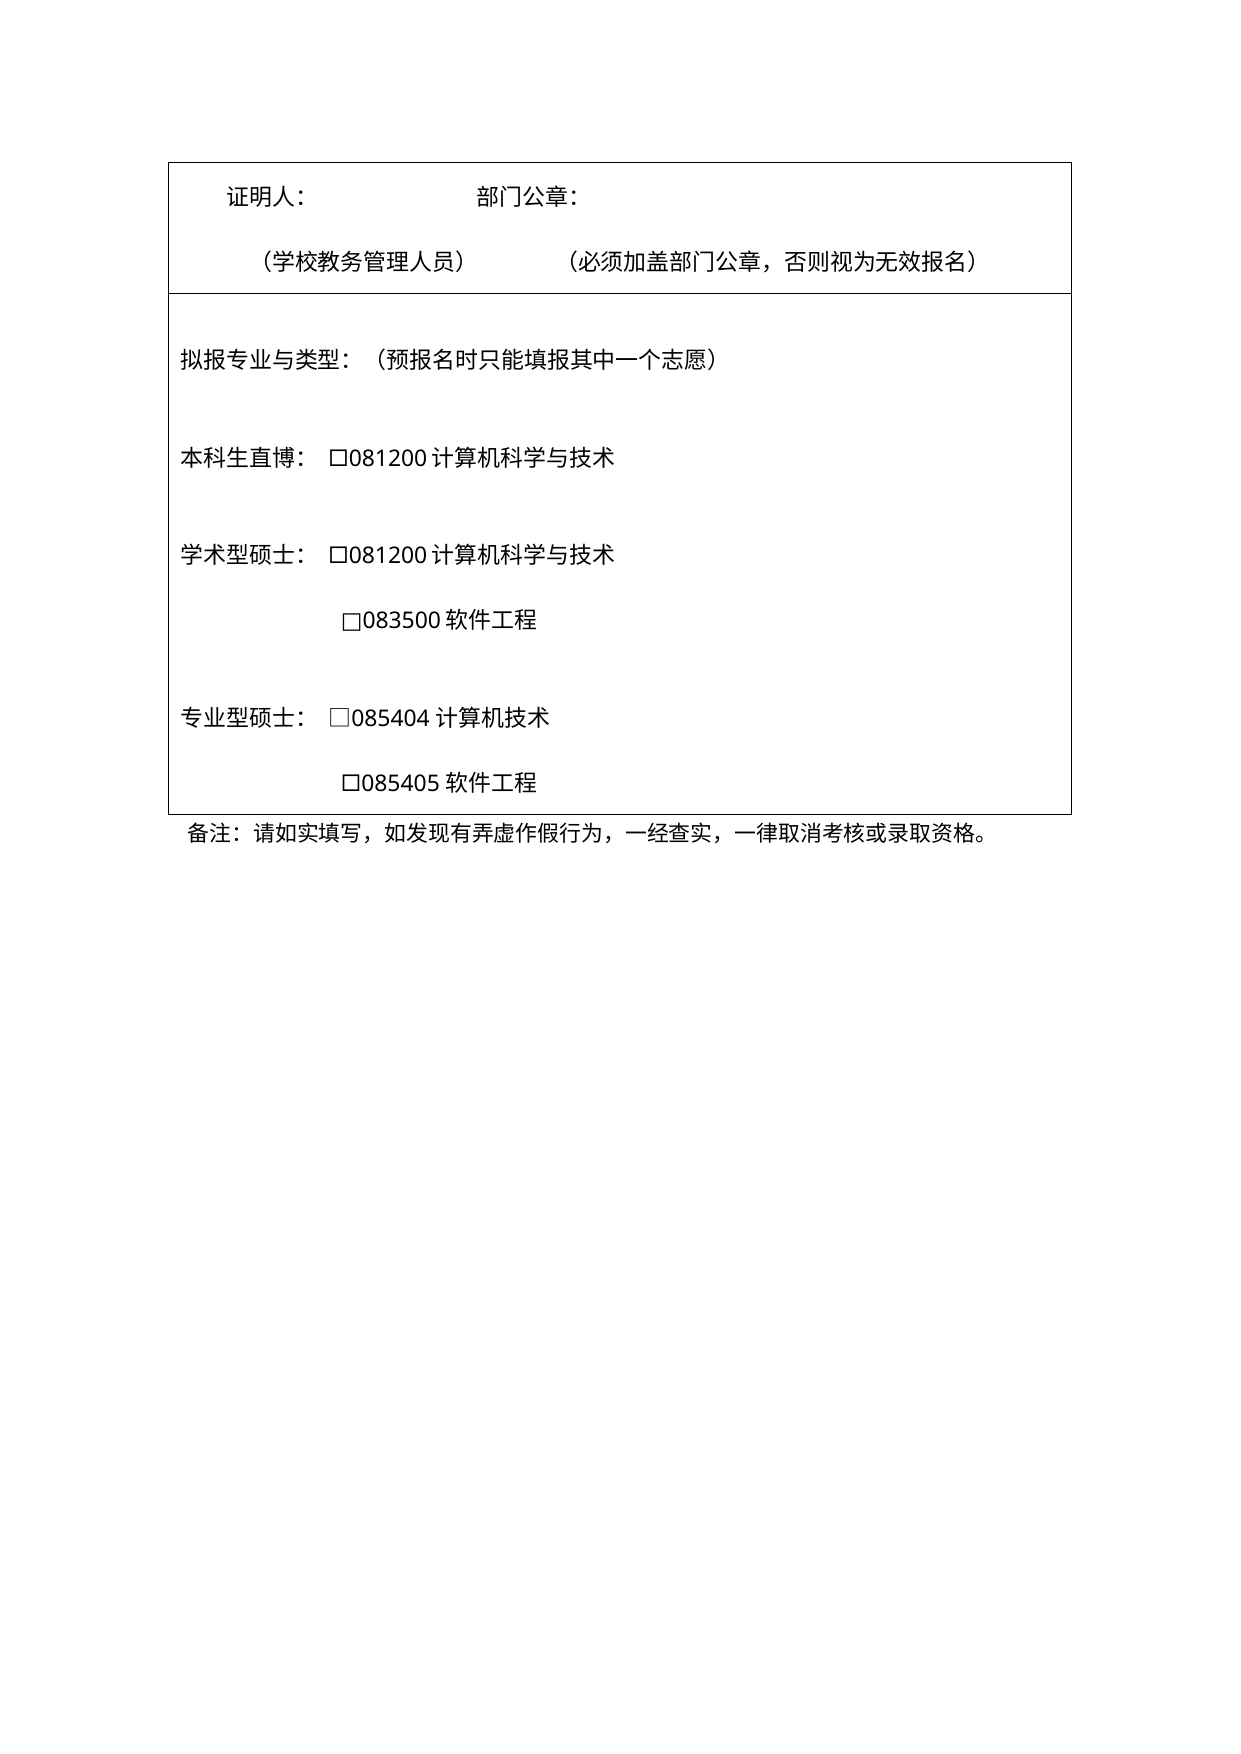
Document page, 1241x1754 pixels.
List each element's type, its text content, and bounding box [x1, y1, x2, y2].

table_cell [169, 163, 1071, 293]
text 备注：请如实填写，如发现有弄虚作假行为，一经查实，一律取消考核或录取资格。 [187, 815, 1053, 848]
table_cell 拟报专业与类型：（预报名时只能填报其中一个志愿） 本科生直博： 081200计算机科学与技术 学术型硕士： 081200计算机科学与技术 □083500软件工程 专业型硕士： □085404 计算机技术 085405 软件工程 [169, 294, 1071, 814]
